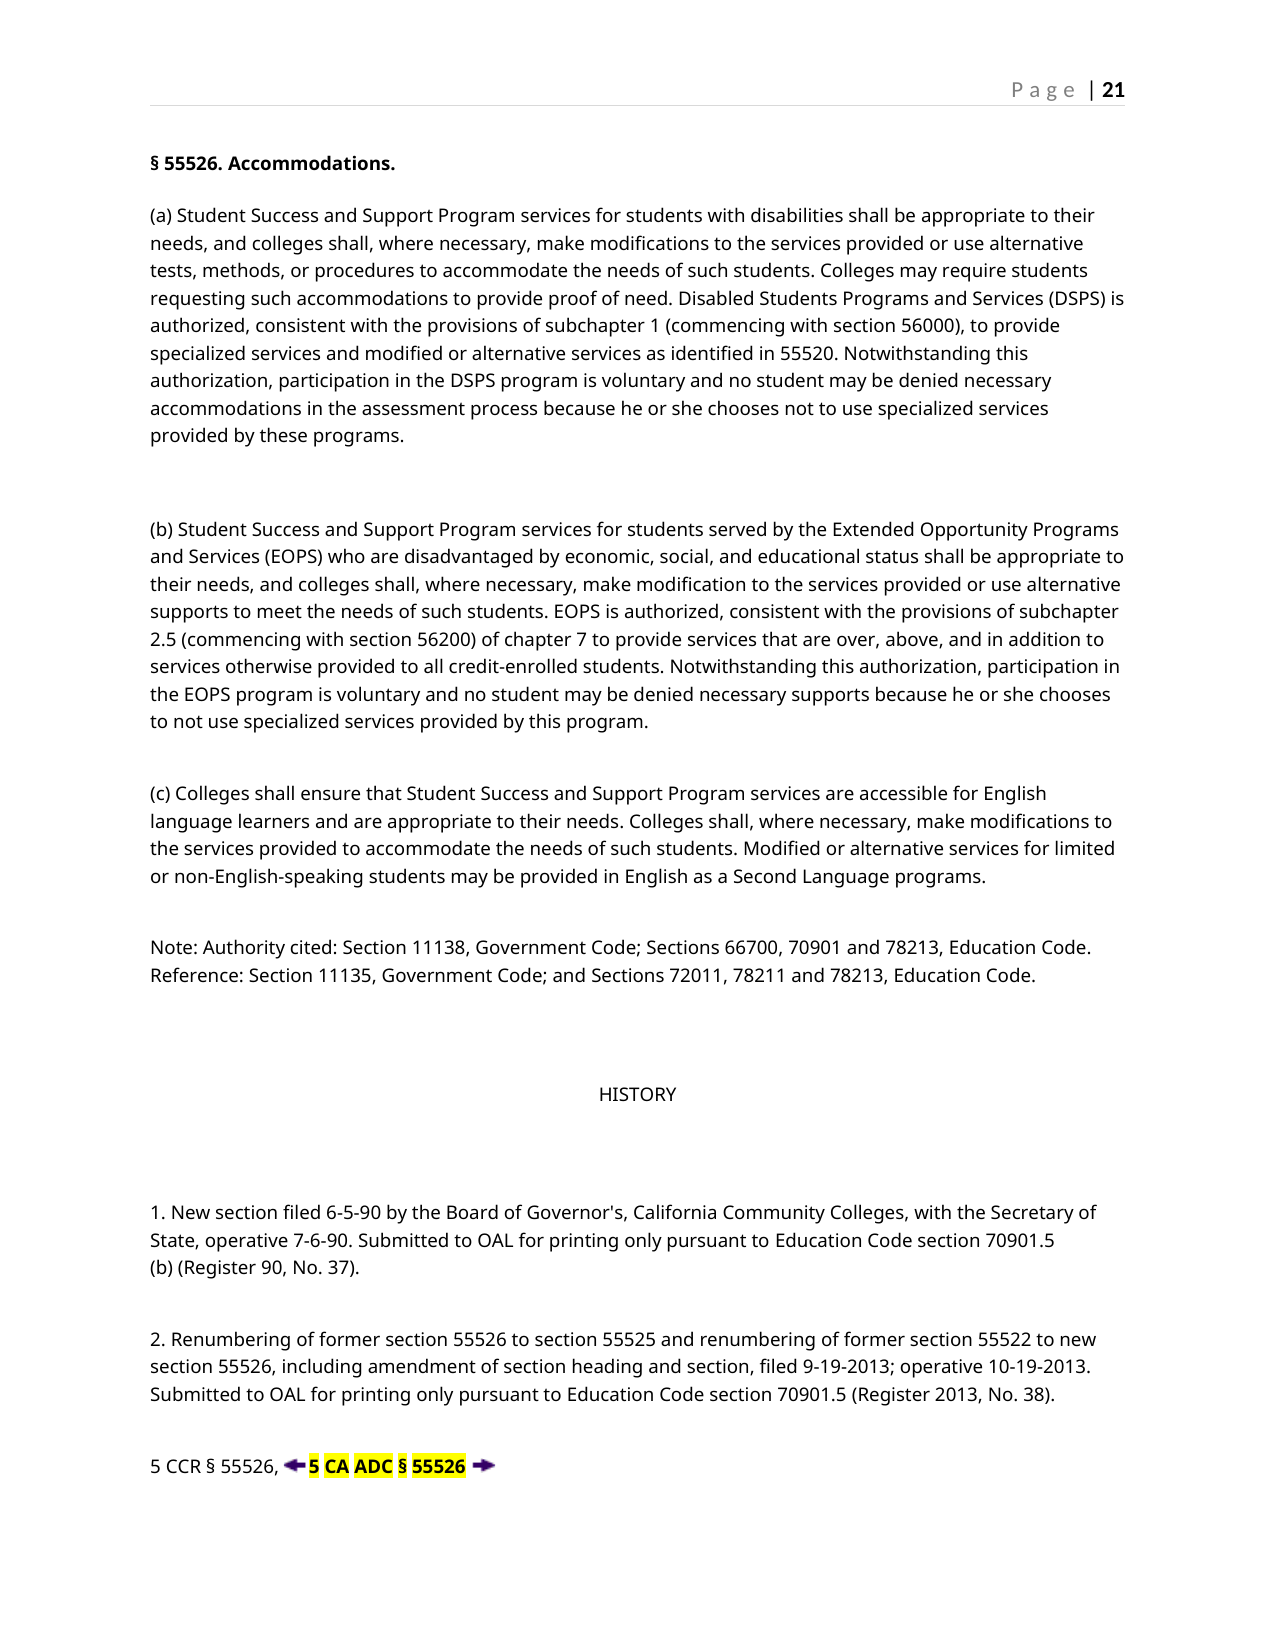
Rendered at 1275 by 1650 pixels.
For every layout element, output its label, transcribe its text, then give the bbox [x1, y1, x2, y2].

text (b) Student Success and Support Program services for students served by the Extended Opportunity Programs and Services (EOPS) who are disadvantaged by economic, social, and educational status shall be appropriate to their needs, and colleges shall, where necessary, make modification to the services provided or use alternative supports to meet the needs of such students. EOPS is authorized, consistent with the provisions of subchapter 2.5 (commencing with section 56200) of chapter 7 to provide services that are over, above, and in addition to services otherwise provided to all credit-enrolled students. Notwithstanding this authorization, participation in the EOPS program is voluntary and no student may be denied necessary supports because he or she chooses to not use specialized services provided by this program. [150, 516, 1125, 734]
text HISTORY [150, 1081, 1125, 1106]
text (c) Colleges shall ensure that Student Success and Support Program services are accessible for English language learners and are appropriate to their needs. Colleges shall, where necessary, make modifications to the services provided to accommodate the needs of such students. Modified or alternative services for limited or non-English-speaking students may be provided in English as a Second Language programs. [150, 753, 1125, 888]
text (a) Student Success and Support Program services for students with disabilities shall be appropriate to their needs, and colleges shall, where necessary, make modifications to the services provided or use alternative tests, methods, or procedures to accommodate the needs of such students. Colleges may require students requesting such accommodations to provide proof of need. Disabled Students Programs and Services (DSPS) is authorized, consistent with the provisions of subchapter 1 (commencing with section 56000), to provide specialized services and modified or alternative services as identified in 55520. Notwithstanding this authorization, participation in the DSPS program is voluntary and no student may be denied necessary accommodations in the assessment process because he or she chooses not to use specialized services provided by these programs. [150, 202, 1125, 448]
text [150, 1425, 1125, 1478]
text 1. New section filed 6-5-90 by the Board of Governor's, California Community Colleges, with the Secretary of State, operative 7-6-90. Submitted to OAL for printing only pursuant to Education Code section 70901.5 (b) (Register 90, No. 37). [150, 1199, 1125, 1280]
text § 55526. Accommodations. [150, 150, 1125, 176]
picture [283, 1458, 309, 1473]
text Note: Authority cited: Section 11138, Government Code; Sections 66700, 70901 and 78213, Education Code. Reference: Section 11135, Government Code; and Sections 72011, 78211 and 78213, Education Code. [150, 907, 1125, 988]
text 2. Renumbering of former section 55526 to section 55525 and renumbering of former section 55522 to new section 55526, including amendment of section heading and section, filed 9-19-2013; operative 10-19-2013. Submitted to OAL for printing only pursuant to Education Code section 70901.5 (Register 2013, No. 38). [150, 1299, 1125, 1407]
picture [470, 1458, 496, 1473]
